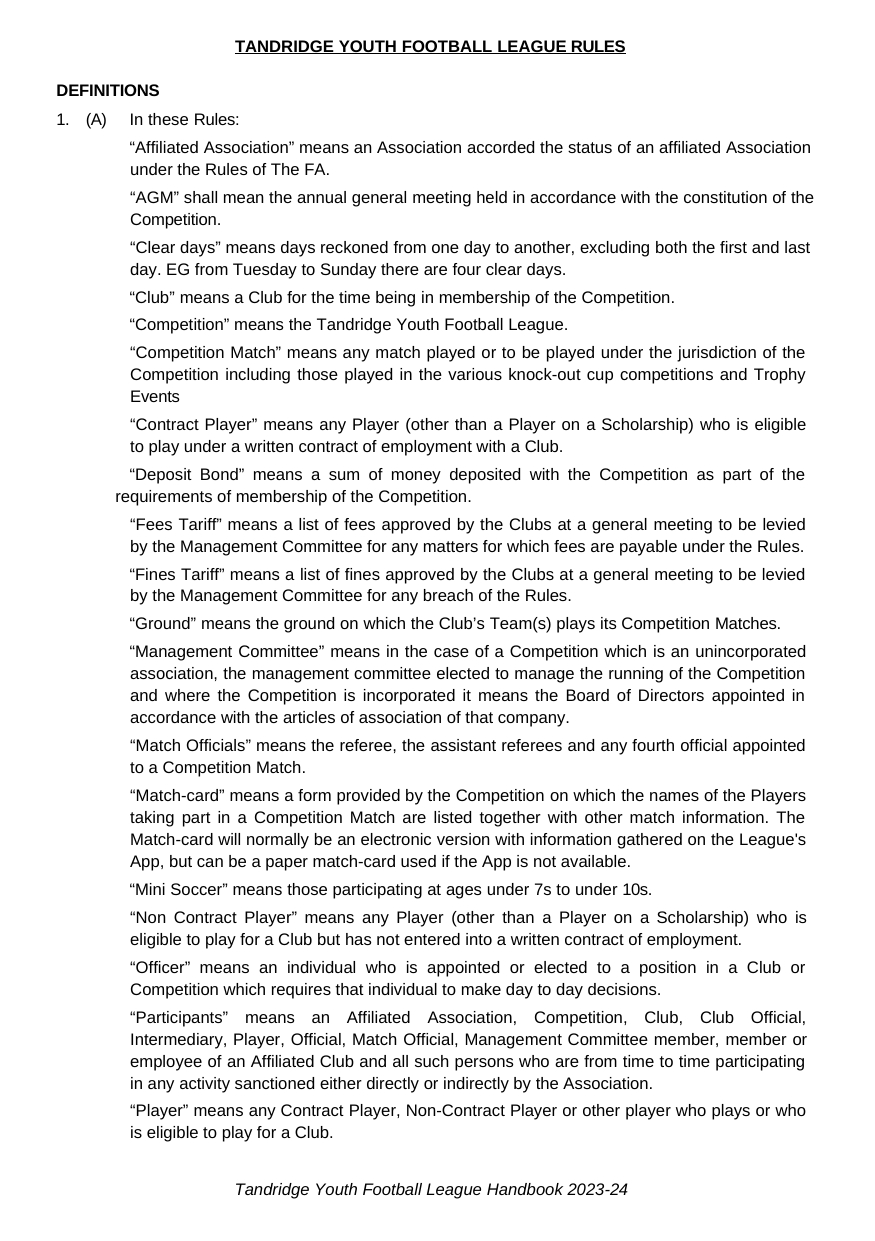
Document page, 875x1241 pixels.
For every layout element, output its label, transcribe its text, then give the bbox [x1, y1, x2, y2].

text “Mini Soccer” means those participating at ages under 7s to under 10s. [129, 880, 874, 899]
text “Fees Tariff” means a list of fees approved by the Clubs at a general meeting to be levied by the Management Committee for any matters for which fees are payable under the Rules. [130, 514, 807, 556]
text “Deposit Bond” means a sum of money deposited with the Competition as part of the requirements of membership of the Competition. [115, 464, 807, 506]
text “Clear days” means days reckoned from one day to another, excluding both the first and last day. EG from Tuesday to Sunday there are four clear days. [130, 237, 813, 279]
text “Match Officials” means the referee, the assistant referees and any fourth official appointed to a Competition Match. [130, 736, 807, 777]
text “AGM” shall mean the annual general meeting held in accordance with the constitution of the Competition. [130, 188, 874, 229]
text “Ground” means the ground on which the Club’s Team(s) plays its Competition Matches. [129, 614, 874, 633]
text “Participants” means an Affiliated Association, Competition, Club, Club Official, Intermediary, Player, Official, Match Official, Management Committee member, member or employee of an Affiliated Club and all such persons who are from time to time participating in any activity sanctioned either directly or indirectly by the Association. [130, 1007, 807, 1093]
text “Management Committee” means in the case of a Competition which is an unincorporated association, the management committee elected to manage the running of the Competition and where the Competition is incorporated it means the Board of Directors appointed in accordance with the articles of association of that company. [129, 642, 807, 727]
text “Match-card” means a form provided by the Competition on which the names of the Players taking part in a Competition Match are listed together with other match information. The Match-card will normally be an electronic version with information gathered on the League's App, but can be a paper match-card used if the App is not available. [130, 786, 807, 871]
text “Affiliated Association” means an Association accorded the status of an affiliated Association under the Rules of The FA. [129, 138, 813, 179]
list (A) In these Rules: [56, 110, 874, 129]
text “Officer” means an individual who is appointed or elected to a position in a Club or Competition which requires that individual to make day to day decisions. [130, 958, 807, 999]
text “Player” means any Contract Player, Non-Contract Player or other player who plays or who is eligible to play for a Club. [130, 1101, 807, 1142]
text “Contract Player” means any Player (other than a Player on a Scholarship) who is eligible to play under a written contract of employment with a Club. [130, 414, 807, 456]
text “Fines Tariff” means a list of fines approved by the Clubs at a general meeting to be levied by the Management Committee for any breach of the Rules. [129, 564, 807, 605]
text “Competition Match” means any match played or to be played under the jurisdiction of the Competition including those played in the various knock-out cup competitions and Trophy Events [130, 343, 807, 406]
text “Club” means a Club for the time being in membership of the Competition. “Competition” means the Tandridge Youth Football League. [129, 287, 753, 334]
text “Non Contract Player” means any Player (other than a Player on a Scholarship) who is eligible to play for a Club but has not entered into a written contract of employment. [130, 908, 807, 949]
subtitle DEFINITIONS [56, 81, 874, 100]
